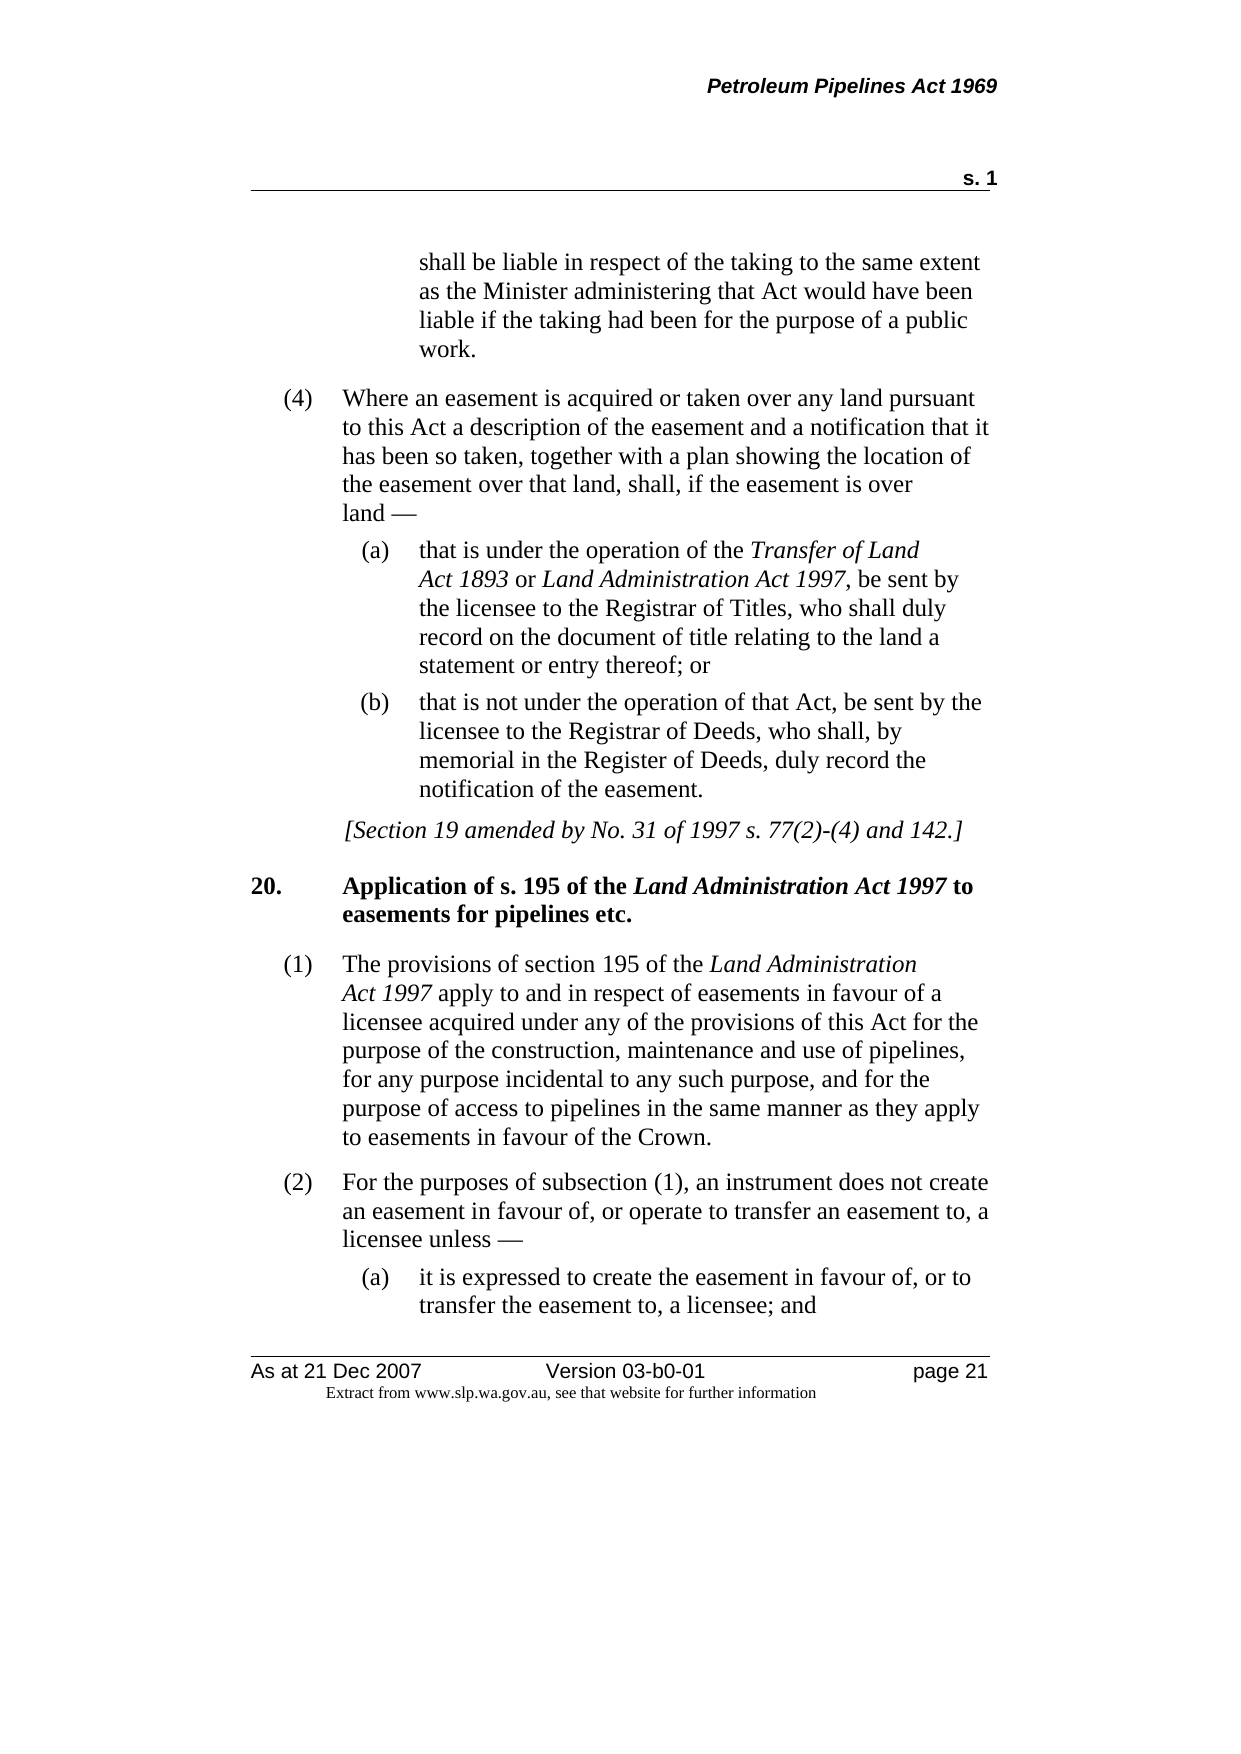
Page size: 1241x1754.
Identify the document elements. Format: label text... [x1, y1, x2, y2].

text [Section 19 amended by No. 31 of 1997 s. 77(2)-(4) and 142.] [251, 815, 990, 844]
text (2) For the purposes of subsection (1), an instrument does not create an easement in favour of, or operate to transfer an easement to, a licensee unless — [251, 1167, 990, 1253]
text (b) that is not under the operation of that Act, be sent by the licensee to the Registrar of Deeds, who shall, by memorial in the Register of Deeds, duly record the notification of the easement. [251, 687, 990, 802]
text (4) Where an easement is acquired or taken over any land pursuant to this Act a description of the easement and a notification that it has been so taken, together with a plan showing the location of the easement over that land, shall, if the easement is over land — [251, 383, 990, 527]
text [251, 247, 990, 362]
subtitle 20. Application of s. 195 of the Land Administration Act 1997 to easements for pipelines etc. [251, 871, 990, 928]
text (1) The provisions of section 195 of the Land Administration Act 1997 apply to and in respect of easements in favour of a licensee acquired under any of the provisions of this Act for the purpose of the construction, maintenance and use of pipelines, for any purpose incidental to any such purpose, and for the purpose of access to pipelines in the same manner as they apply to easements in favour of the Crown. [251, 949, 990, 1150]
text (a) it is expressed to create the easement in favour of, or to transfer the easement to, a licensee; and [251, 1262, 990, 1319]
text (a) that is under the operation of the Transfer of Land Act 1893 or Land Administration Act 1997, be sent by the licensee to the Registrar of Titles, who shall duly record on the document of title relating to the land a statement or entry thereof; or [251, 535, 990, 679]
